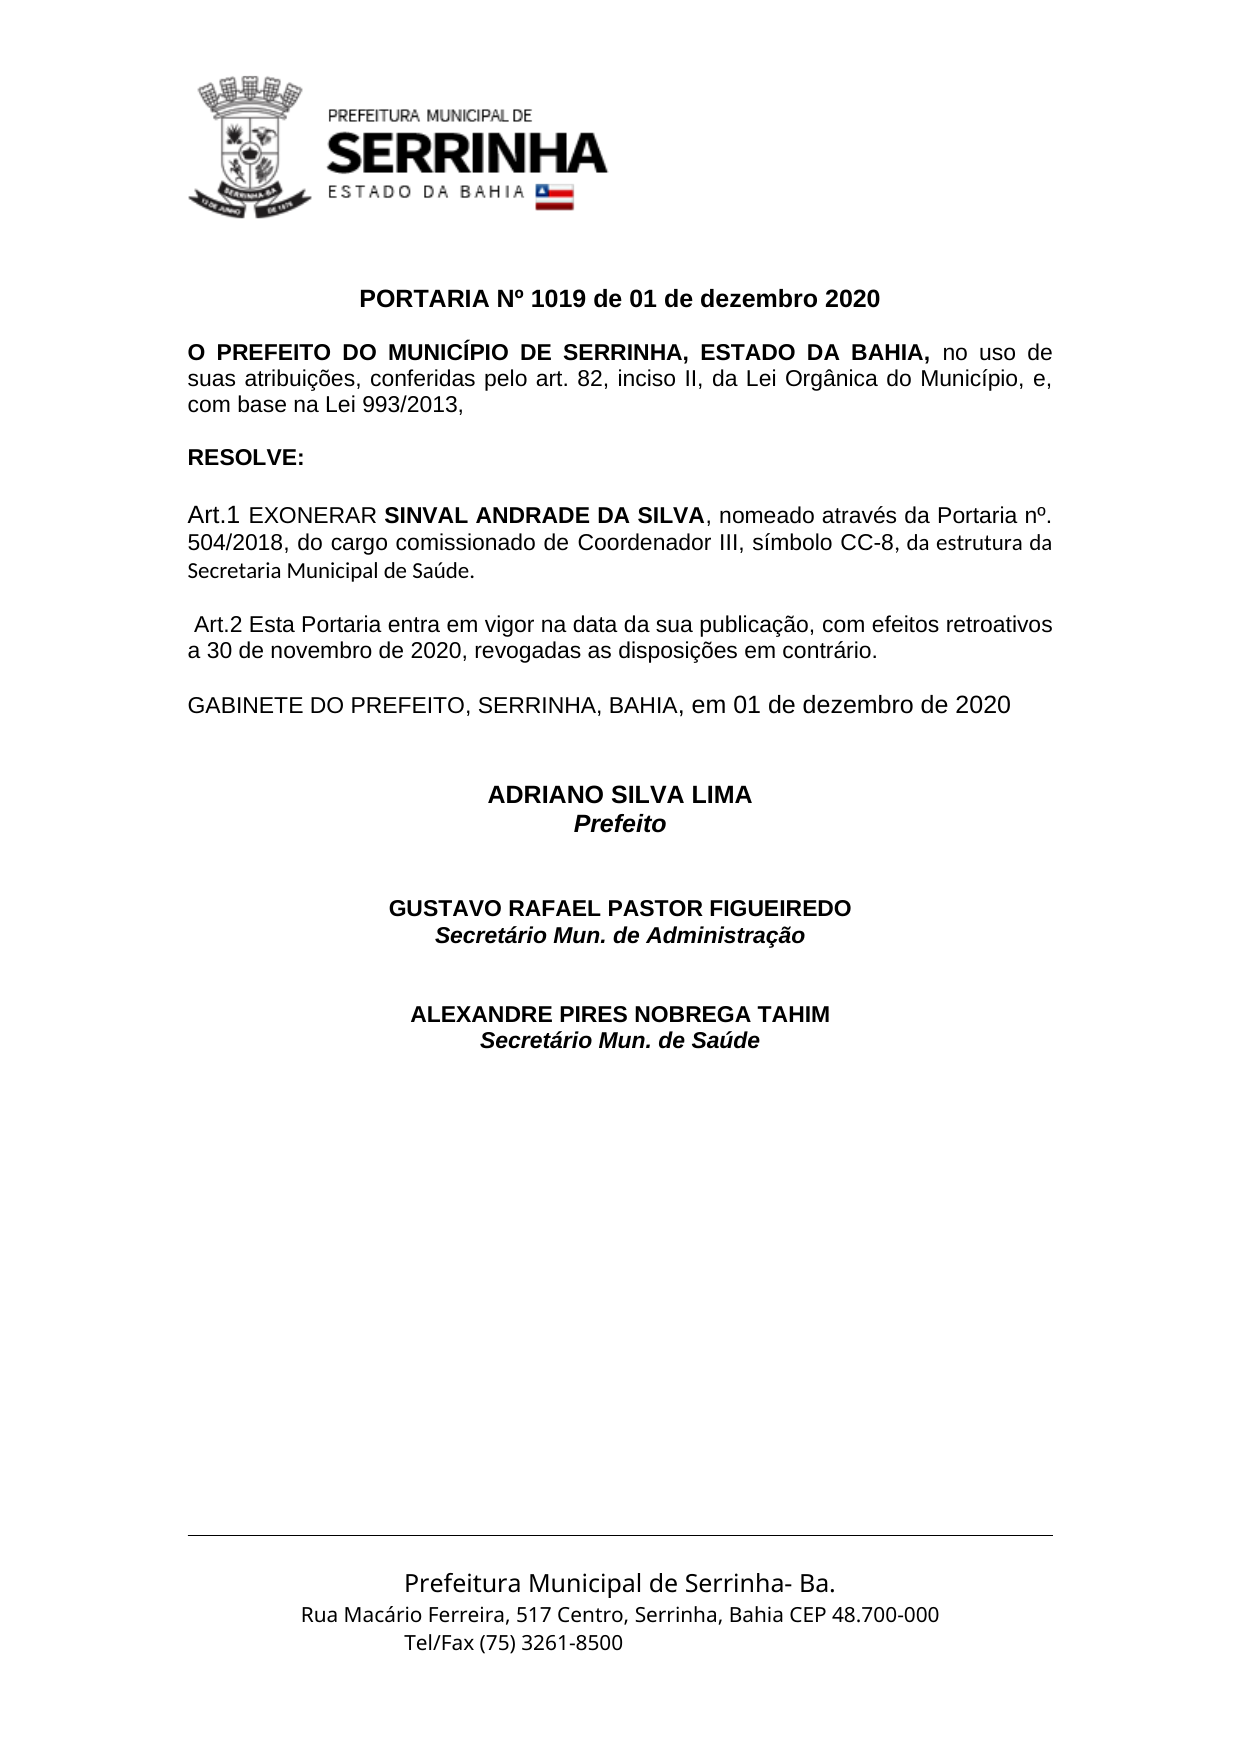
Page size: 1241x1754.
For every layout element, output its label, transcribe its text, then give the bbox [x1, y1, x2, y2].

text GABINETE DO PREFEITO, SERRINHA, BAHIA, em 01 de dezembro de 2020 [187, 690, 1053, 719]
text Art.2 Esta Portaria entra em vigor na data da sua publicação, com efeitos retroativos a 30 de novembro de 2020, revogadas as disposições em contrário. [187, 611, 1053, 663]
text ADRIANO SILVA LIMA [187, 780, 1053, 809]
text Secretário Mun. de Saúde [187, 1027, 1053, 1053]
text ALEXANDRE PIRES NOBREGA TAHIM [187, 1001, 1053, 1027]
picture [187, 73, 609, 222]
text Art.1 EXONERAR SINVAL ANDRADE DA SILVA, nomeado através da Portaria nº. 504/2018, do cargo comissionado de Coordenador III, símbolo CC-8, da estrutura da Secretaria Municipal de Saúde. [187, 500, 1053, 584]
text Secretário Mun. de Administração [187, 922, 1053, 948]
text GUSTAVO RAFAEL PASTOR FIGUEIREDO [187, 895, 1053, 922]
text PORTARIA Nº 1019 de 01 de dezembro 2020 [187, 284, 1053, 312]
text RESOLVE: [187, 444, 1053, 471]
text Prefeito [187, 809, 1053, 838]
text O PREFEITO DO MUNICÍPIO DE SERRINHA, ESTADO DA BAHIA, no uso de suas atribuições, conferidas pelo art. 82, inciso II, da Lei Orgânica do Município, e, com base na Lei 993/2013, [187, 339, 1053, 418]
